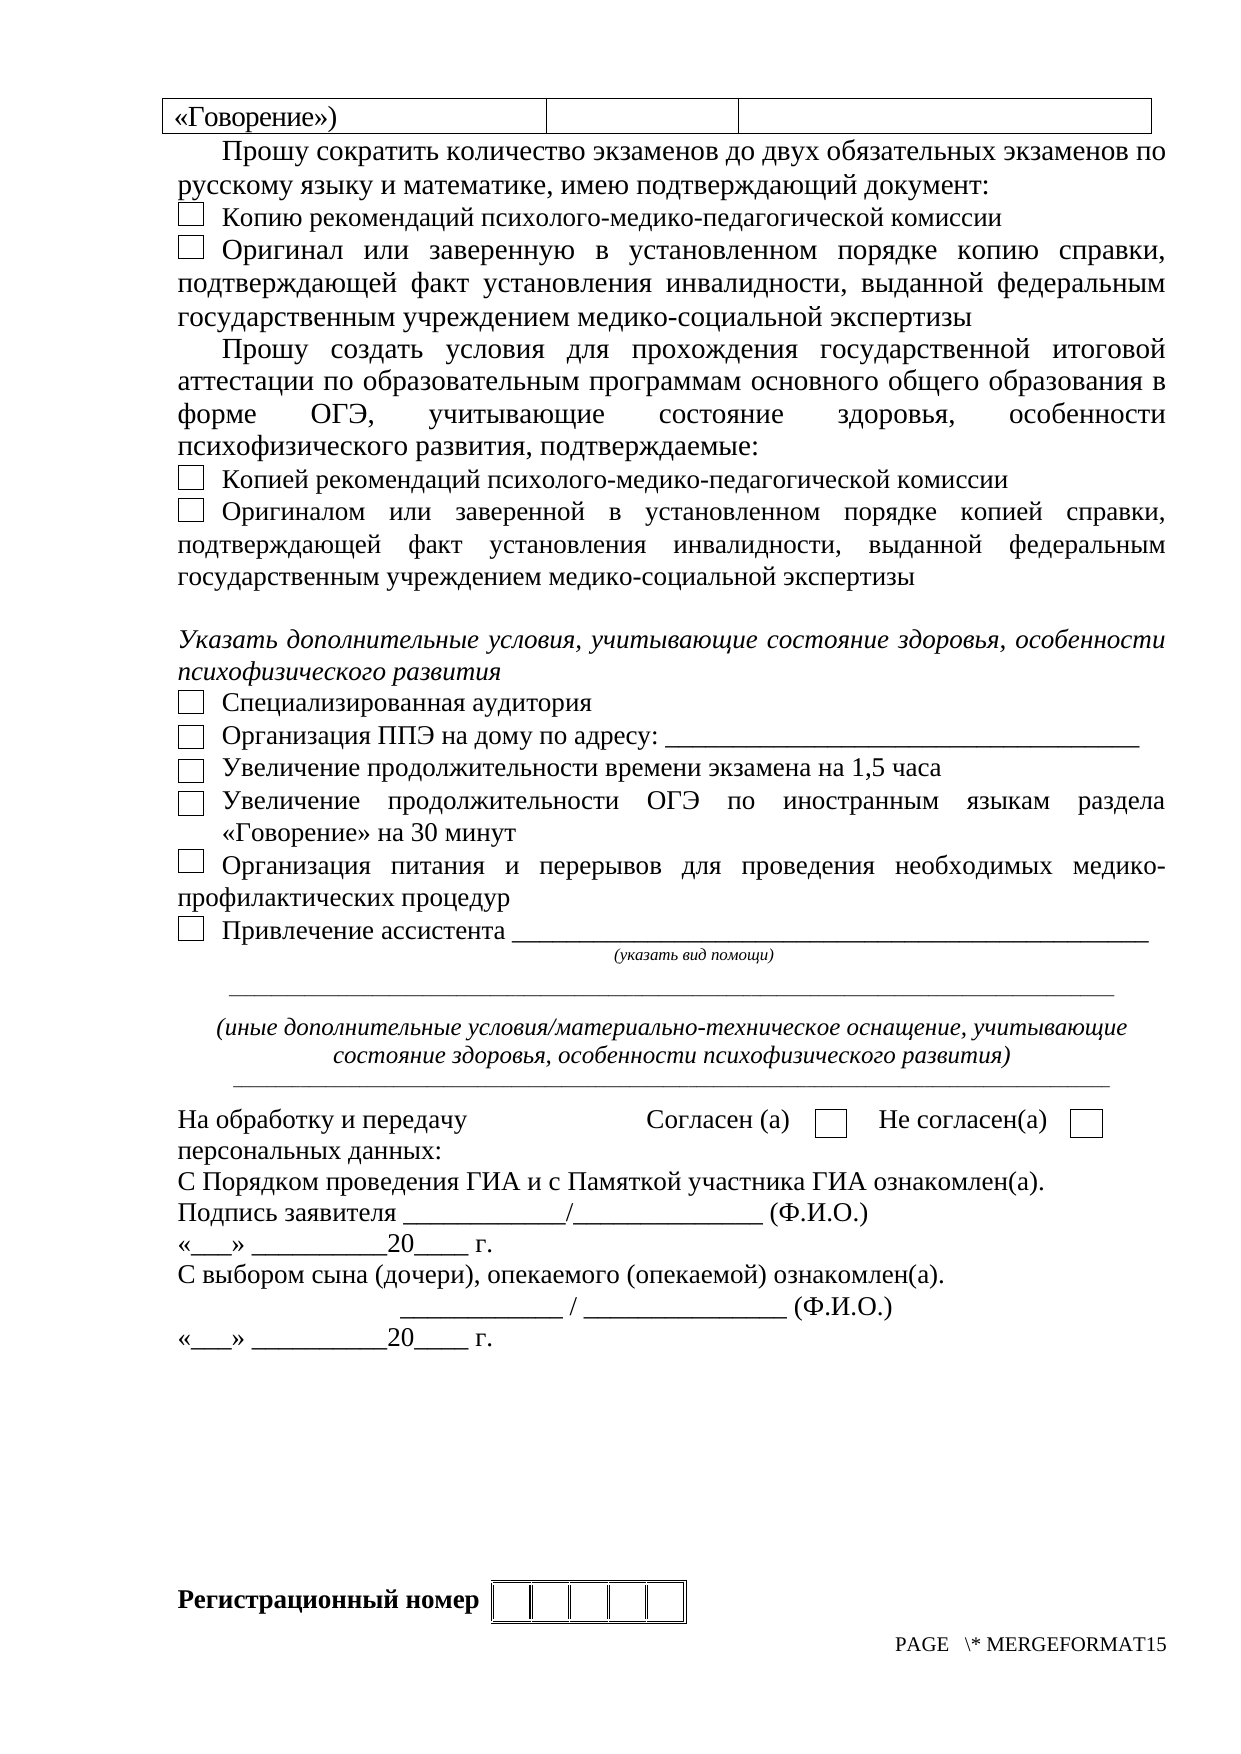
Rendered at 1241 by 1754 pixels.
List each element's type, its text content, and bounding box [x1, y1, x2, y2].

text Прошу создать условия для прохождения государственной итоговой аттестации по образовательным программам основного общего образования в форме ОГЭ, учитывающие состояние здоровья, особенности психофизического развития, подтверждаемые: [177, 332, 1167, 462]
table_header Регистрационный номер [118, 1580, 493, 1621]
text Оригинал или заверенную в установленном порядке копию справки, подтверждающей факт установления инвалидности, выданной федеральным государственным учреждением медико-социальной экспертизы [177, 232, 1167, 332]
text С выбором сына (дочери), опекаемого (опекаемой) ознакомлен(а). [177, 1259, 1167, 1290]
text Привлечение ассистента _______________________________________________ [177, 913, 1167, 946]
text (указать вид помощи) [177, 946, 1167, 978]
table_header [493, 1583, 531, 1621]
text Копией рекомендаций психолого-медико-педагогической комиссии [177, 462, 1167, 495]
text Оригиналом или заверенной в установленном порядке копией справки, подтверждающей факт установления инвалидности, выданной федеральным государственным учреждением медико-социальной экспертизы [177, 495, 1167, 592]
text _________________________________________________________________________________________________________ [177, 978, 1167, 1012]
text Увеличение продолжительности времени экзамена на 1,5 часа [177, 751, 1167, 783]
table_header На обработку и передачу персональных данных: [163, 1103, 635, 1165]
text ____________ / _______________ (Ф.И.О.) [177, 1290, 1167, 1321]
text Подпись заявителя ____________/______________ (Ф.И.О.) [177, 1196, 1167, 1227]
text Организация питания и перерывов для проведения необходимых медико-профилактических процедур [177, 848, 1167, 913]
table_cell [547, 99, 738, 132]
text (иные дополнительные условия/материально-техническое оснащение, учитывающие состояние здоровья, особенности психофизического развития) [177, 1012, 1167, 1069]
table_header Не согласен(а) [827, 1103, 1084, 1165]
text Указать дополнительные условия, учитывающие состояние здоровья, особенности психофизического развития [177, 623, 1167, 686]
table_cell [739, 99, 1151, 132]
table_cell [163, 99, 546, 132]
table_header [608, 1583, 646, 1621]
text Специализированная аудитория [177, 686, 1167, 718]
text Копию рекомендаций психолого-медико-педагогической комиссии [177, 201, 1167, 232]
table_header [646, 1583, 683, 1621]
table_header Согласен (а) [635, 1103, 827, 1165]
text Организация ППЭ на дому по адресу: ___________________________________ [177, 718, 1167, 751]
table_header [570, 1583, 608, 1621]
text С Порядком проведения ГИА и с Памяткой участника ГИА ознакомлен(а). [177, 1165, 1167, 1196]
text ________________________________________________________________________________________________________ [177, 1069, 1167, 1103]
text Увеличение продолжительности ОГЭ по иностранным языкам раздела «Говорение» на 30 минут [222, 783, 1167, 848]
text «___» __________20____ г. [177, 1227, 1167, 1259]
text Прошу сократить количество экзаменов до двух обязательных экзаменов по русскому языку и математике, имею подтверждающий документ: [177, 133, 1167, 201]
table_header [531, 1583, 569, 1621]
text «___» __________20____ г. [177, 1321, 1167, 1352]
